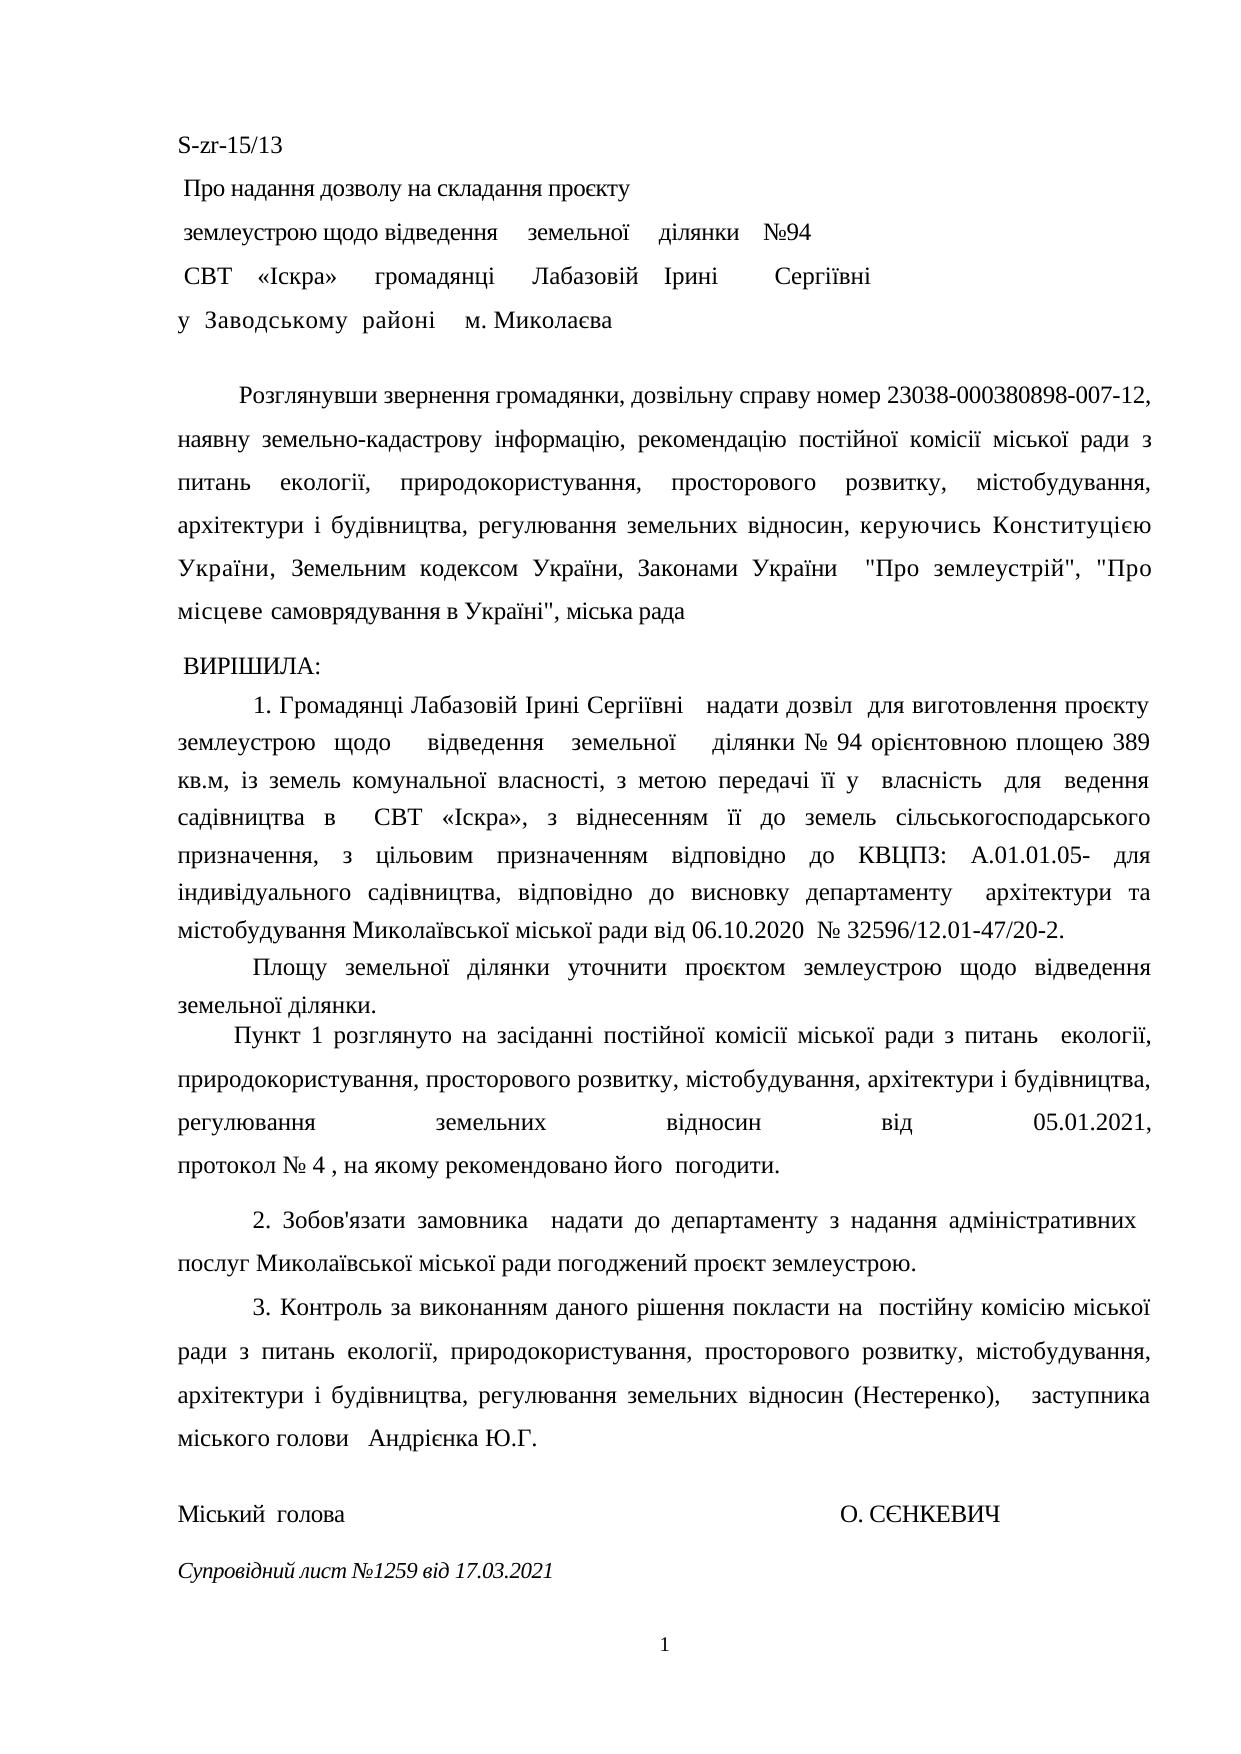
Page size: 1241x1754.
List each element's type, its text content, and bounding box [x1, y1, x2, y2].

text Супровідний лист №1259 від 17.03.2021 [177, 1557, 1152, 1583]
text землеустрою щодо відведення земельної ділянки №94 [177, 206, 998, 249]
text СВТ «Іскра» громадянці Лабазовій Ірині Сергіївні [177, 249, 998, 293]
text S-zr-15/13 [177, 118, 1152, 162]
text Розглянувши звернення громадянки, дозвільну справу номер 23038-000380898-007-12, наявну земельно-кадастрову інформацію, рекомендацію постійної комісії міської ради з питань екології, природокористування, просторового розвитку, містобудування, архітектури і будівництва, регулювання земельних відносин, керуючись Конституцією України, Земельним кодексом України, Законами України "Про землеустрій", "Про місцеве самоврядування в Україні", міська рада [177, 381, 1152, 625]
text Про надання дозволу на складання проєкту [177, 162, 998, 206]
text Міський голова О. СЄНКЕВИЧ [177, 1499, 1152, 1528]
text Площу земельної ділянки уточнити проєктом землеустрою щодо відведення земельної ділянки. [177, 946, 1152, 1021]
text 2. Зобов'язати замовника надати до департаменту з надання адміністративних послуг Миколаївської міської ради погоджений проєкт землеустрою. [177, 1193, 1137, 1281]
text Пункт 1 розглянуто на засіданні постійної комісії міської ради з питань екології, природокористування, просторового розвитку, містобудування, архітектури і будівництва, регулювання земельних відносин від 05.01.2021, протокол № 4 , на якому рекомендовано його погодити. [177, 1021, 1152, 1179]
text ВИРІШИЛА: [177, 639, 1152, 683]
text у Заводському районі м. Миколаєва [177, 293, 998, 337]
text 1. Громадянці Лабазовій Ірині Сергіївні надати дозвіл для виготовлення проєкту землеустрою щодо відведення земельної ділянки № 94 орієнтовною площею 389 кв.м, із земель комунальної власності, з метою передачі її у власність для ведення садівництва в СВТ «Іскра», з віднесенням її до земель сільськогосподарського призначення, з цільовим призначенням відповідно до КВЦПЗ: А.01.01.05- для індивідуального садівництва, відповідно до висновку департаменту архітектури та містобудування Миколаївської міської ради від 06.10.2020 № 32596/12.01-47/20-2. [177, 683, 1152, 946]
text 3. Контроль за виконанням даного рішення покласти на постійну комісію міської ради з питань екології, природокористування, просторового розвитку, містобудування, архітектури і будівництва, регулювання земельних відносин (Нестеренко), заступника міського голови Андрієнка Ю.Г. [177, 1281, 1152, 1456]
